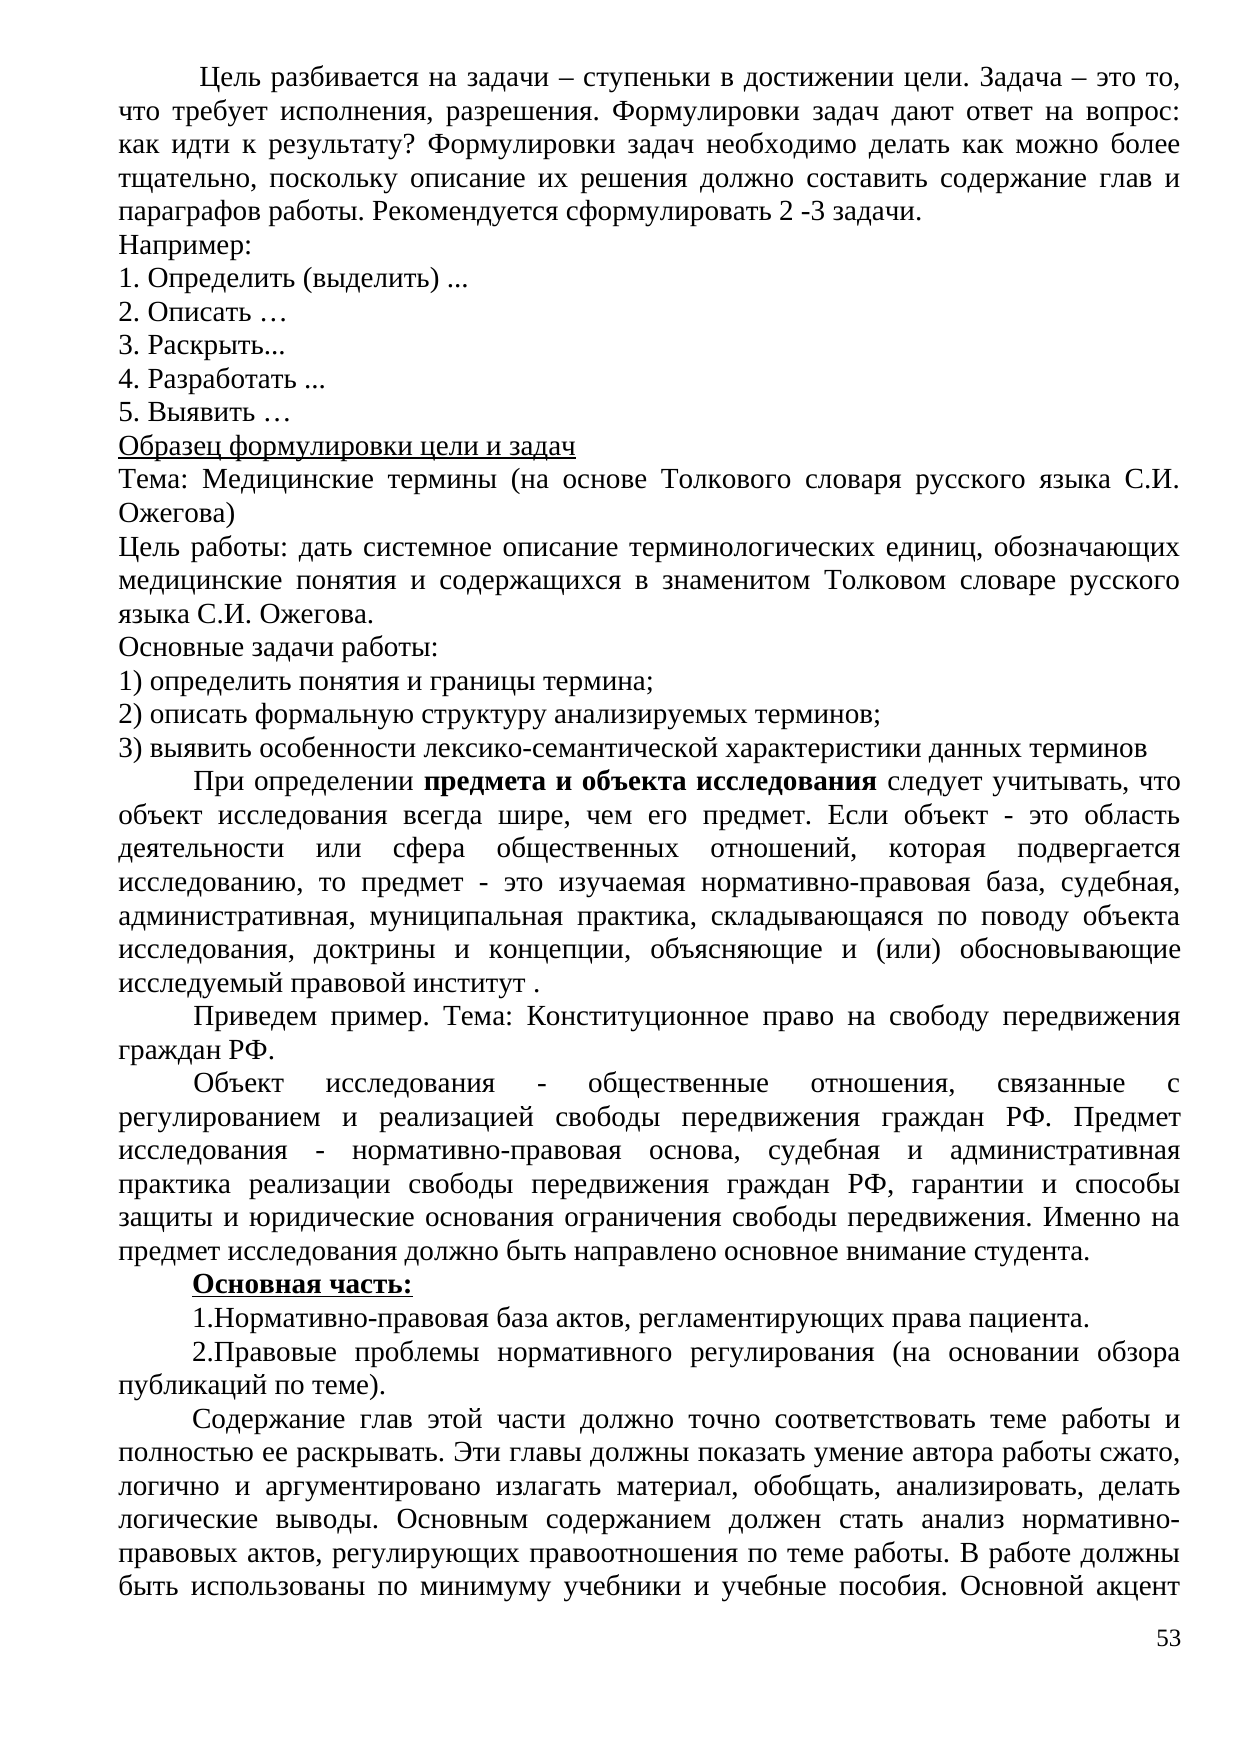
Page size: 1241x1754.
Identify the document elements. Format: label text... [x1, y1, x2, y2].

text 2.Правовые проблемы нормативного регулирования (на основании обзора публикаций по теме). [118, 1334, 1181, 1401]
text Цель работы: дать системное описание терминологических единиц, обозначающих медицинские понятия и содержащихся в знаменитом Толковом словаре русского языка С.И. Ожегова. [118, 529, 1181, 629]
text 3) выявить особенности лексико-семантической характеристики данных терминов [118, 730, 1181, 763]
text 2) описать формальную структуру анализируемых терминов; [118, 696, 1181, 730]
text При определении предмета и объекта исследования следует учитывать, что объект исследования всегда шире, чем его предмет. Если объект - это область деятельности или сфера общественных отношений, которая подвергается исследованию, то предмет - это изучаемая нормативно-правовая база, судебная, административная, муниципальная практика, складывающаяся по поводу объекта исследования, доктрины и концепции, объясняющие и (или) обосновывающие исследуемый правовой институт . [118, 763, 1181, 998]
text 2. Описать … [118, 294, 1181, 327]
text Основная часть: [118, 1267, 1181, 1300]
text 5. Выявить … [118, 394, 1181, 428]
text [118, 1401, 1181, 1602]
text Например: [118, 227, 1181, 260]
text 3. Раскрыть... [118, 327, 1181, 361]
text Тема: Медицинские термины (на основе Толкового словаря русского языка С.И. Ожегова) [118, 462, 1181, 529]
text 1.Нормативно-правовая база актов, регламентирующих права пациента. [118, 1300, 1181, 1334]
text 4. Разработать ... [118, 361, 1181, 394]
text Приведем пример. Тема: Конституционное право на свободу передвижения граждан РФ. [118, 998, 1181, 1065]
text 1) определить понятия и границы термина; [118, 663, 1181, 696]
text Объект исследования - общественные отношения, связанные с регулированием и реализацией свободы передвижения граждан РФ. Предмет исследования - нормативно-правовая основа, судебная и административная практика реализации свободы передвижения граждан РФ, гарантии и способы защиты и юридические основания ограничения свободы передвижения. Именно на предмет исследования должно быть направлено основное внимание студента. [118, 1065, 1181, 1267]
text 1. Определить (выделить) ... [118, 260, 1181, 294]
text Образец формулировки цели и задач [118, 428, 1181, 462]
text Основные задачи работы: [118, 629, 1181, 663]
text Цель разбивается на задачи – ступеньки в достижении цели. Задача – это то, что требует исполнения, разрешения. Формулировки задач дают ответ на вопрос: как идти к результату? Формулировки задач необходимо делать как можно более тщательно, поскольку описание их решения должно составить содержание глав и параграфов работы. Рекомендуется сформулировать 2 -3 задачи. [118, 59, 1181, 227]
